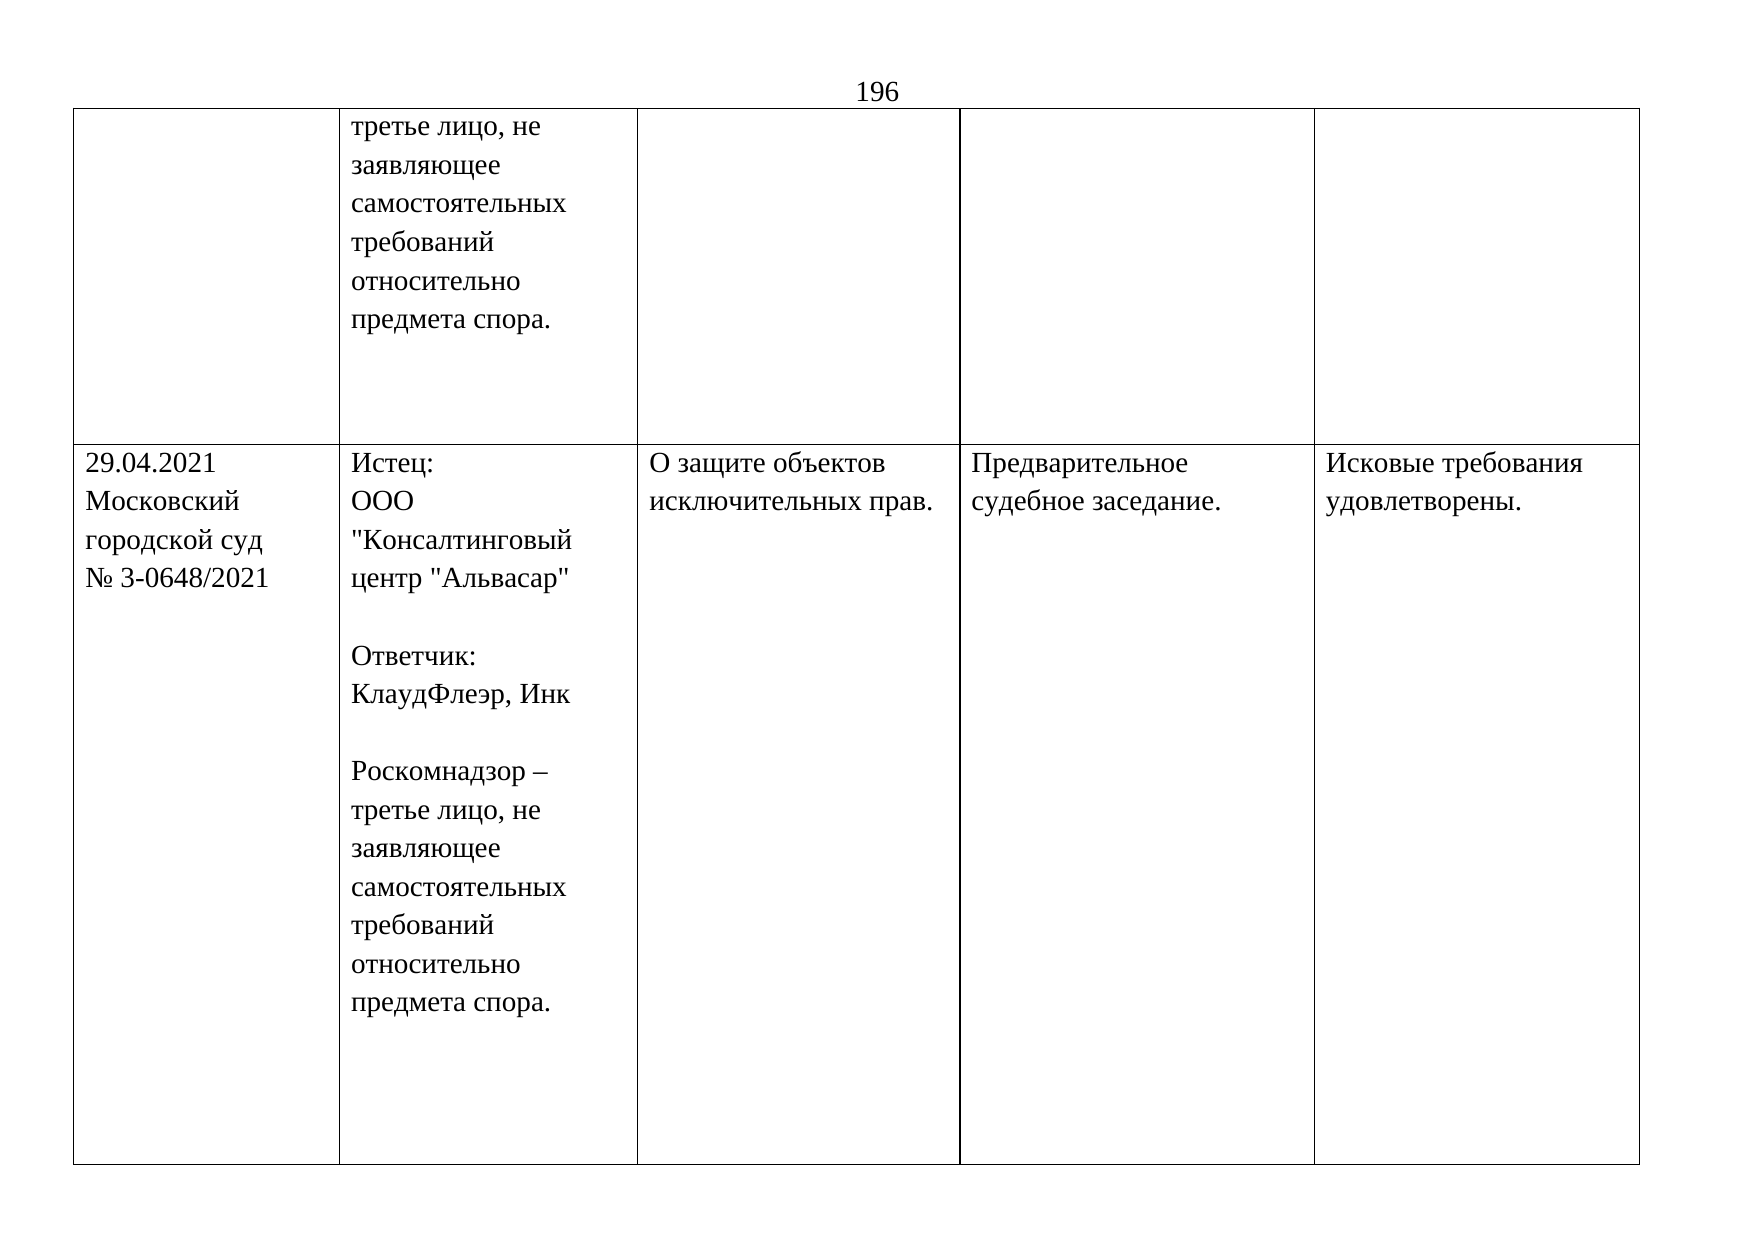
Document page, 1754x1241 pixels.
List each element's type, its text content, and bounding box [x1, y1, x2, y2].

table_cell Предварительное судебное заседание. [961, 445, 1314, 1164]
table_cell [638, 109, 959, 444]
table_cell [74, 109, 339, 444]
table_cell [961, 109, 1314, 444]
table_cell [1315, 109, 1639, 444]
table_cell 29.04.2021 Московский городской суд № 3-0648/2021 [74, 445, 339, 1164]
table_cell Исковые требования удовлетворены. [1315, 445, 1639, 1164]
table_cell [340, 109, 637, 444]
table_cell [638, 445, 959, 1164]
table_cell Истец: ООО "Консалтинговый центр "Альвасар" Ответчик: КлаудФлеэр, Инк Роскомнадзор – третье лицо, не заявляющее самостоятельных требований относительно предмета спора. [340, 445, 637, 1164]
